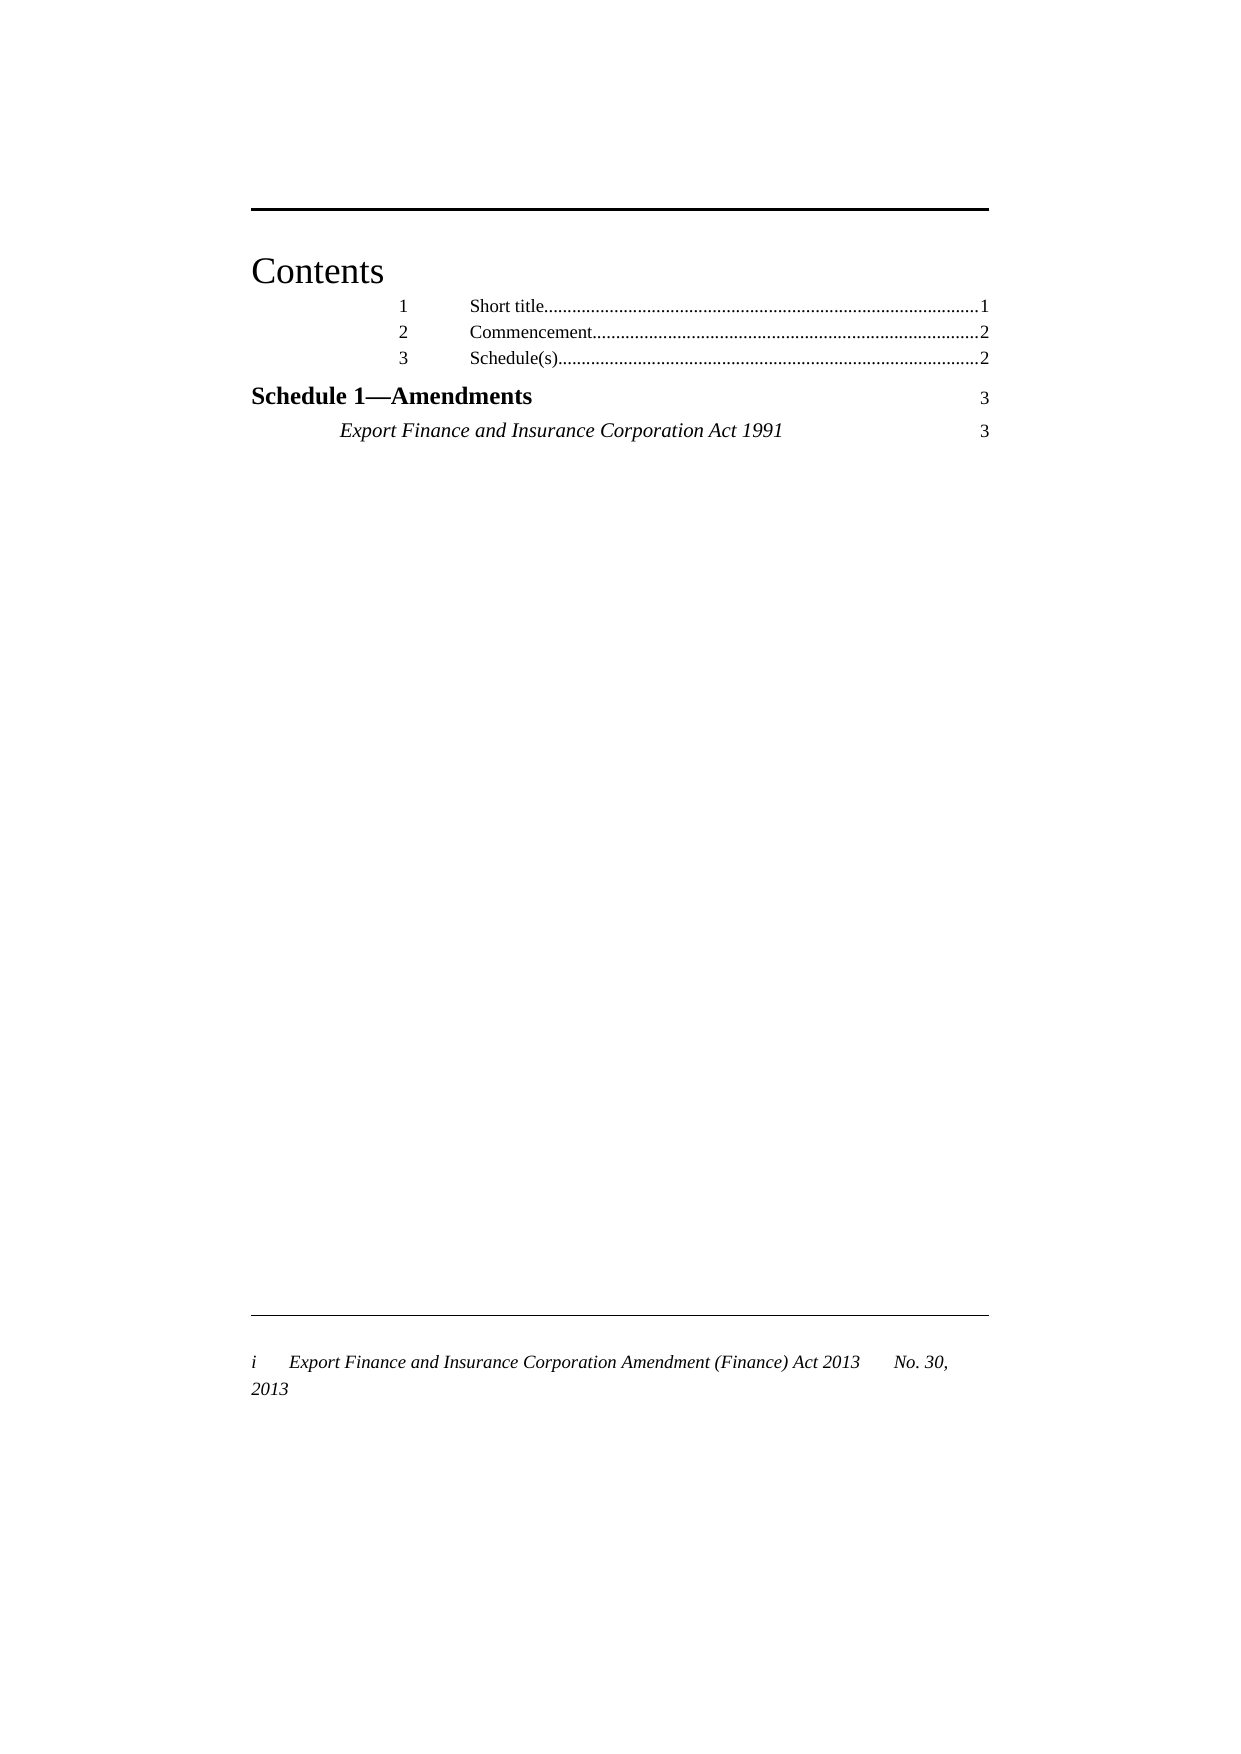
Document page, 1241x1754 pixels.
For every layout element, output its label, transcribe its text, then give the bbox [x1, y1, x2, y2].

text Contents [251, 248, 989, 291]
text 3 Schedule(s) 2 [399, 347, 930, 368]
text Schedule 1—Amendments 3 [251, 381, 930, 409]
text Export Finance and Insurance Corporation Act 1991 3 [339, 418, 930, 442]
text 1 Short title 1 [399, 295, 930, 317]
text 2 Commencement 2 [399, 321, 930, 343]
